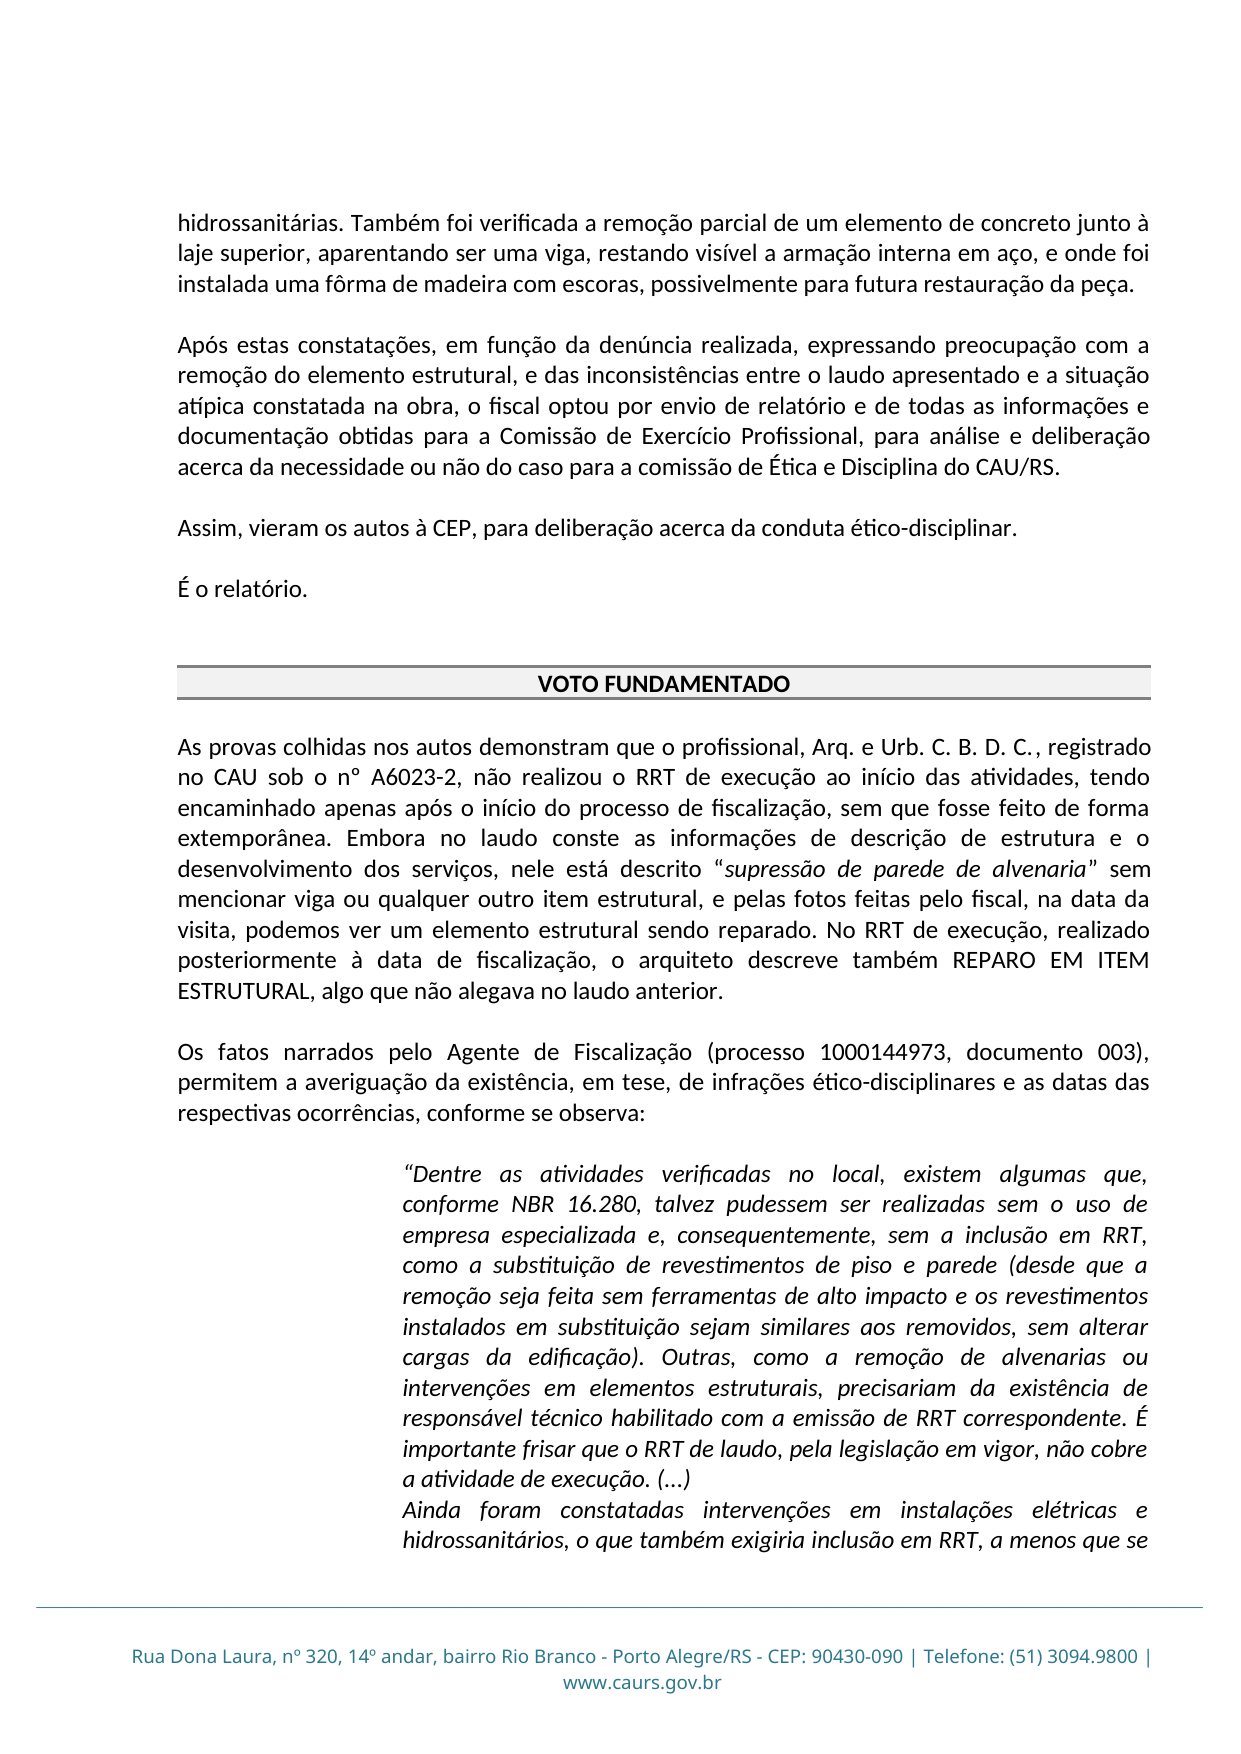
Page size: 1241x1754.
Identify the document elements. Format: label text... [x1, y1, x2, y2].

text Assim, vieram os autos à CEP, para deliberação acerca da conduta ético-disciplinar. [177, 512, 1152, 542]
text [402, 1494, 1152, 1555]
text Os fatos narrados pelo Agente de Fiscalização (processo 1000144973, documento 003), permitem a averiguação da existência, em tese, de infrações ético-disciplinares e as datas das respectivas ocorrências, conforme se observa: [177, 1036, 1152, 1127]
text As provas colhidas nos autos demonstram que o profissional, Arq. e Urb. C. B. D. C., registrado no CAU sob o nº A6023-2, não realizou o RRT de execução ao início das atividades, tendo encaminhado apenas após o início do processo de fiscalização, sem que fosse feito de forma extemporânea. Embora no laudo conste as informações de descrição de estrutura e o desenvolvimento dos serviços, nele está descrito “supressão de parede de alvenaria” sem mencionar viga ou qualquer outro item estrutural, e pelas fotos feitas pelo fiscal, na data da visita, podemos ver um elemento estrutural sendo reparado. No RRT de execução, realizado posteriormente à data de fiscalização, o arquiteto descreve também REPARO EM ITEM ESTRUTURAL, algo que não alegava no laudo anterior. [177, 731, 1152, 1005]
text Após estas constatações, em função da denúncia realizada, expressando preocupação com a remoção do elemento estrutural, e das inconsistências entre o laudo apresentado e a situação atípica constatada na obra, o fiscal optou por envio de relatório e de todas as informações e documentação obtidas para a Comissão de Exercício Profissional, para análise e deliberação acerca da necessidade ou não do caso para a comissão de Ética e Disciplina do CAU/RS. [177, 329, 1152, 481]
table_header VOTO FUNDAMENTADO [177, 668, 1151, 697]
text “Dentre as atividades verificadas no local, existem algumas que, conforme NBR 16.280, talvez pudessem ser realizadas sem o uso de empresa especializada e, consequentemente, sem a inclusão em RRT, como a substituição de revestimentos de piso e parede (desde que a remoção seja feita sem ferramentas de alto impacto e os revestimentos instalados em substituição sejam similares aos removidos, sem alterar cargas da edificação). Outras, como a remoção de alvenarias ou intervenções em elementos estruturais, precisariam da existência de responsável técnico habilitado com a emissão de RRT correspondente. É importante frisar que o RRT de laudo, pela legislação em vigor, não cobre a atividade de execução. (...) [402, 1158, 1152, 1494]
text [177, 207, 1152, 298]
text É o relatório. [177, 573, 1152, 603]
